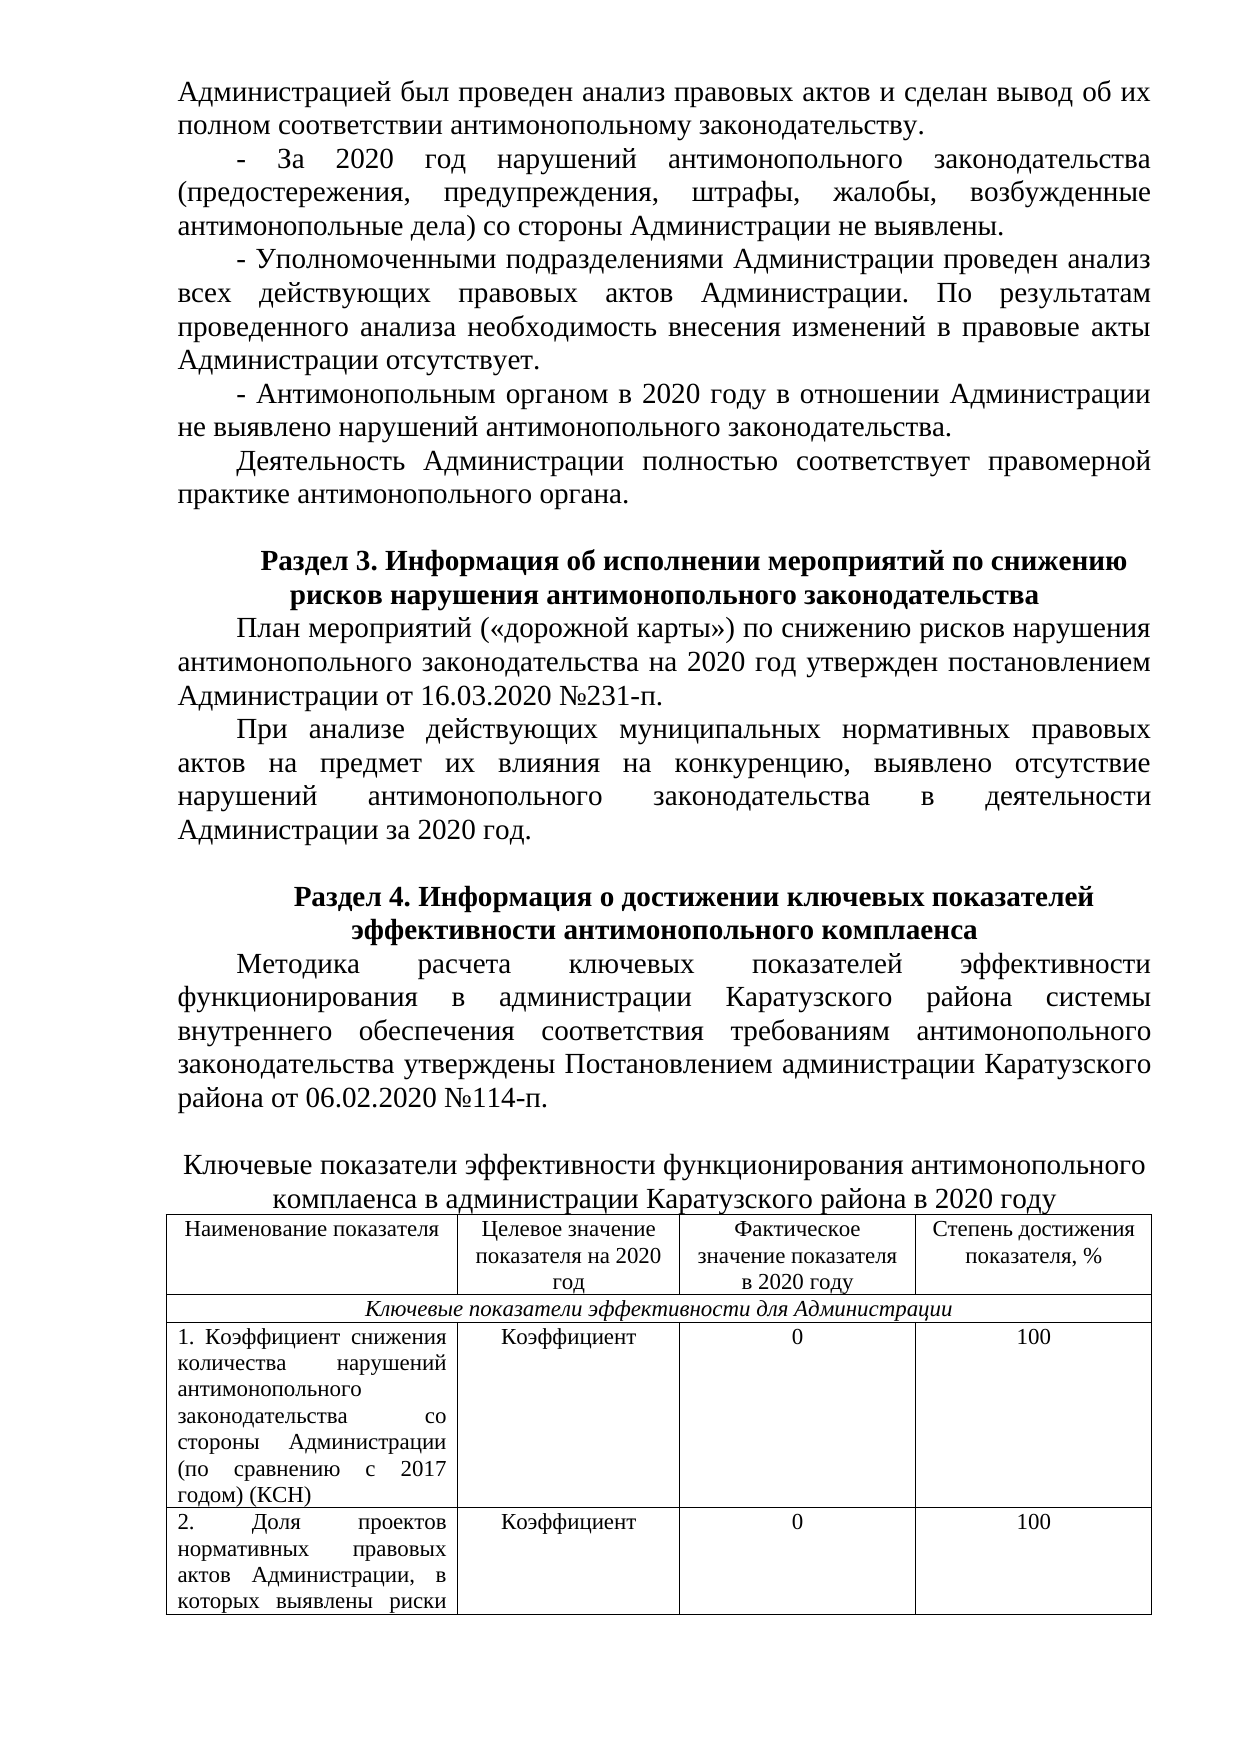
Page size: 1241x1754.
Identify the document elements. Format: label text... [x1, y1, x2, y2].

text Деятельность Администрации полностью соответствует правомерной практике антимонопольного органа. [177, 443, 1152, 510]
table_cell 1. Коэффициент снижения количества нарушений антимонопольного законодательства со стороны Администрации (по сравнению с 2017 годом) (КСН) [167, 1323, 457, 1507]
text При анализе действующих муниципальных нормативных правовых актов на предмет их влияния на конкуренцию, выявлено отсутствие нарушений антимонопольного законодательства в деятельности Администрации за 2020 год. [177, 711, 1152, 845]
text Ключевые показатели эффективности функционирования антимонопольного комплаенса в администрации Каратузского района в 2020 году [177, 1147, 1152, 1214]
text Раздел 4. Информация о достижении ключевых показателей эффективности антимонопольного комплаенса [177, 879, 1152, 946]
table_cell Коэффициент [458, 1323, 679, 1507]
table_cell Коэффициент [458, 1508, 679, 1614]
text - За 2020 год нарушений антимонопольного законодательства (предостережения, предупреждения, штрафы, жалобы, возбужденные антимонопольные дела) со стороны Администрации не выявлены. [177, 141, 1152, 242]
table_cell 100 [916, 1508, 1151, 1614]
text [177, 74, 1152, 141]
text - Уполномоченными подразделениями Администрации проведен анализ всех действующих правовых актов Администрации. По результатам проведенного анализа необходимость внесения изменений в правовые акты Администрации отсутствует. [177, 242, 1152, 376]
table_cell 0 [680, 1323, 915, 1507]
table_cell Ключевые показатели эффективности для Администрации [167, 1295, 1151, 1322]
text План мероприятий («дорожной карты») по снижению рисков нарушения антимонопольного законодательства на 2020 год утвержден постановлением Администрации от 16.03.2020 №231-п. [177, 611, 1152, 711]
table_header Степень достижения показателя, % [916, 1215, 1151, 1294]
table_header Наименование показателя [167, 1215, 457, 1294]
text - Антимонопольным органом в 2020 году в отношении Администрации не выявлено нарушений антимонопольного законодательства. [177, 376, 1152, 443]
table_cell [167, 1508, 457, 1614]
table_header Фактическое значение показателя в 2020 году [680, 1215, 915, 1294]
text Раздел 3. Информация об исполнении мероприятий по снижению рисков нарушения антимонопольного законодательства [177, 543, 1152, 611]
text Методика расчета ключевых показателей эффективности функционирования в администрации Каратузского района системы внутреннего обеспечения соответствия требованиям антимонопольного законодательства утверждены Постановлением администрации Каратузского района от 06.02.2020 №114-п. [177, 946, 1152, 1114]
table_cell 0 [680, 1508, 915, 1614]
table_cell 100 [916, 1323, 1151, 1507]
table_header Целевое значение показателя на 2020 год [458, 1215, 679, 1294]
